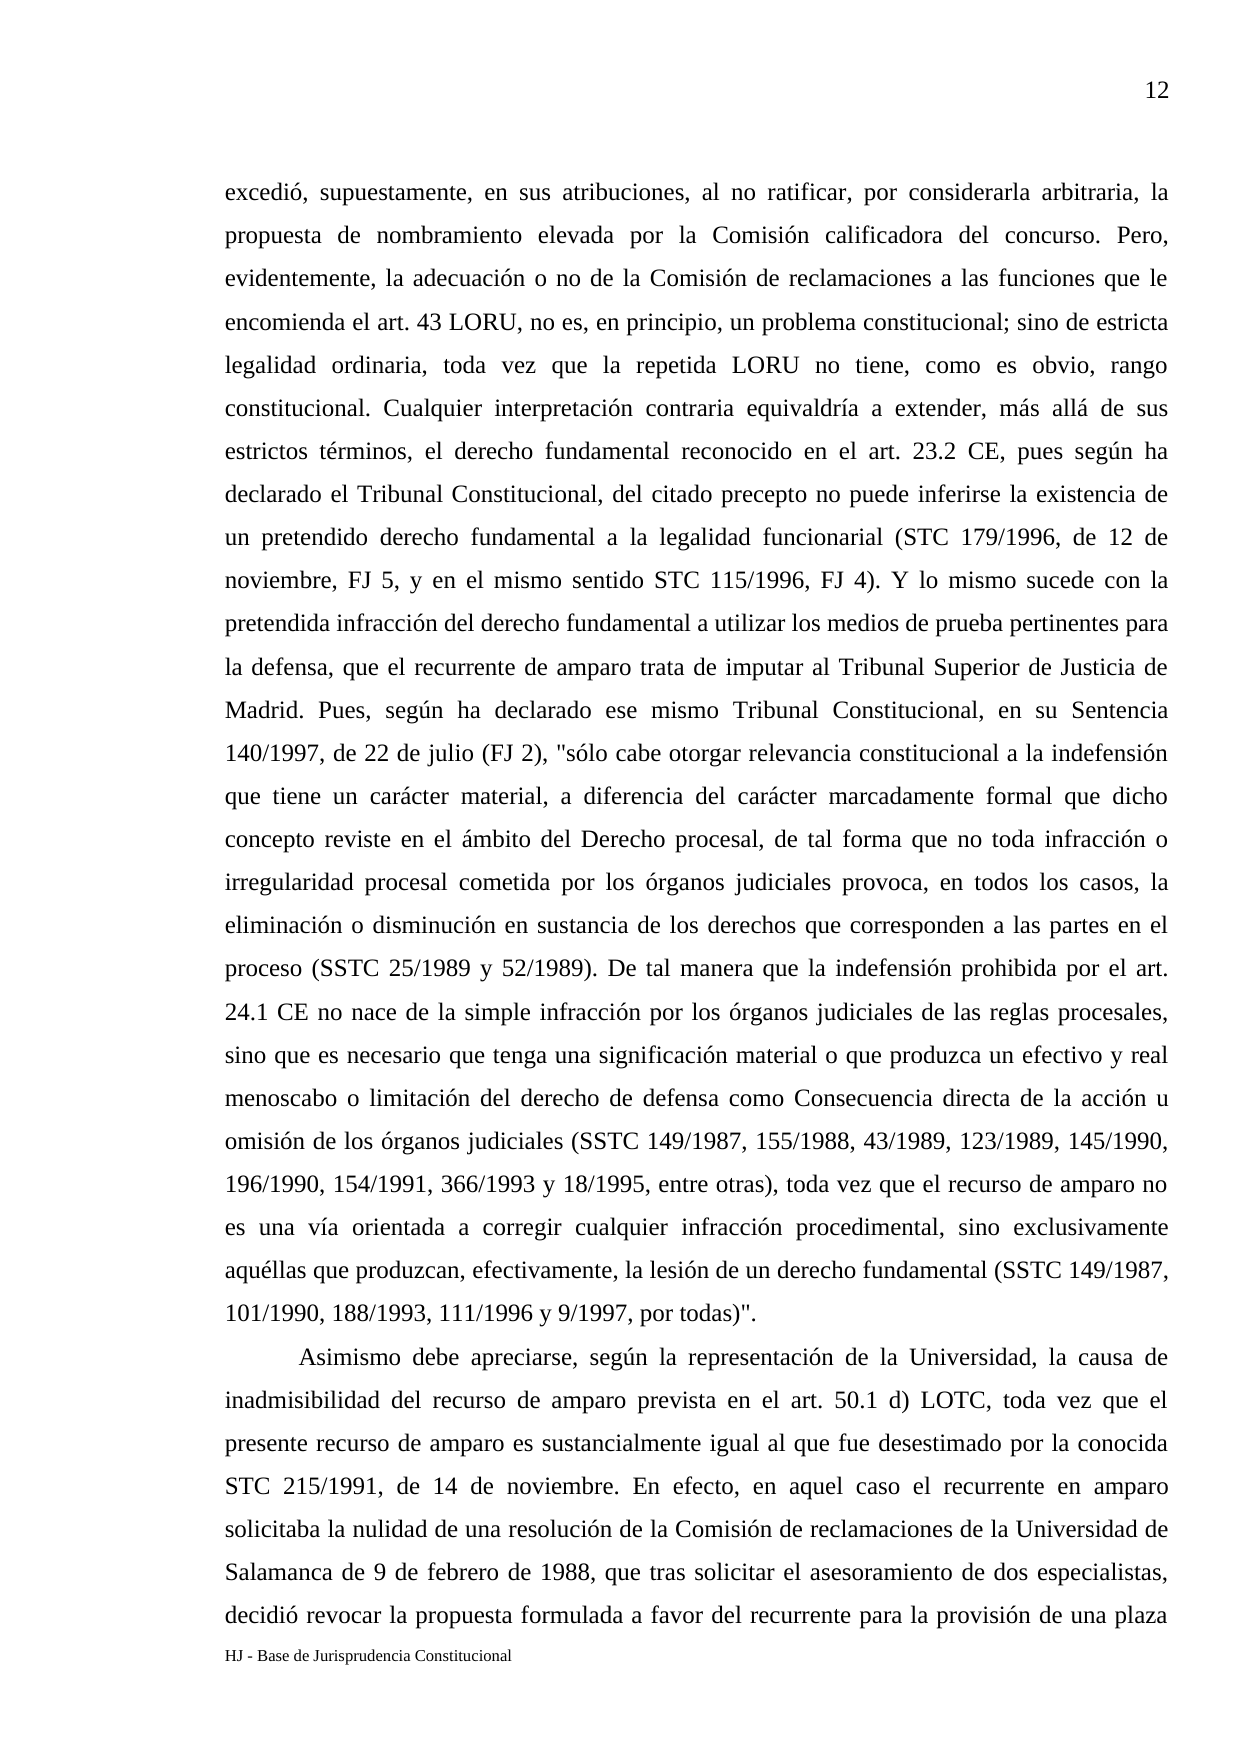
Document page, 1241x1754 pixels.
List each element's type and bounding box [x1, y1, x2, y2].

text [224, 177, 1169, 1327]
text [224, 1342, 1169, 1629]
